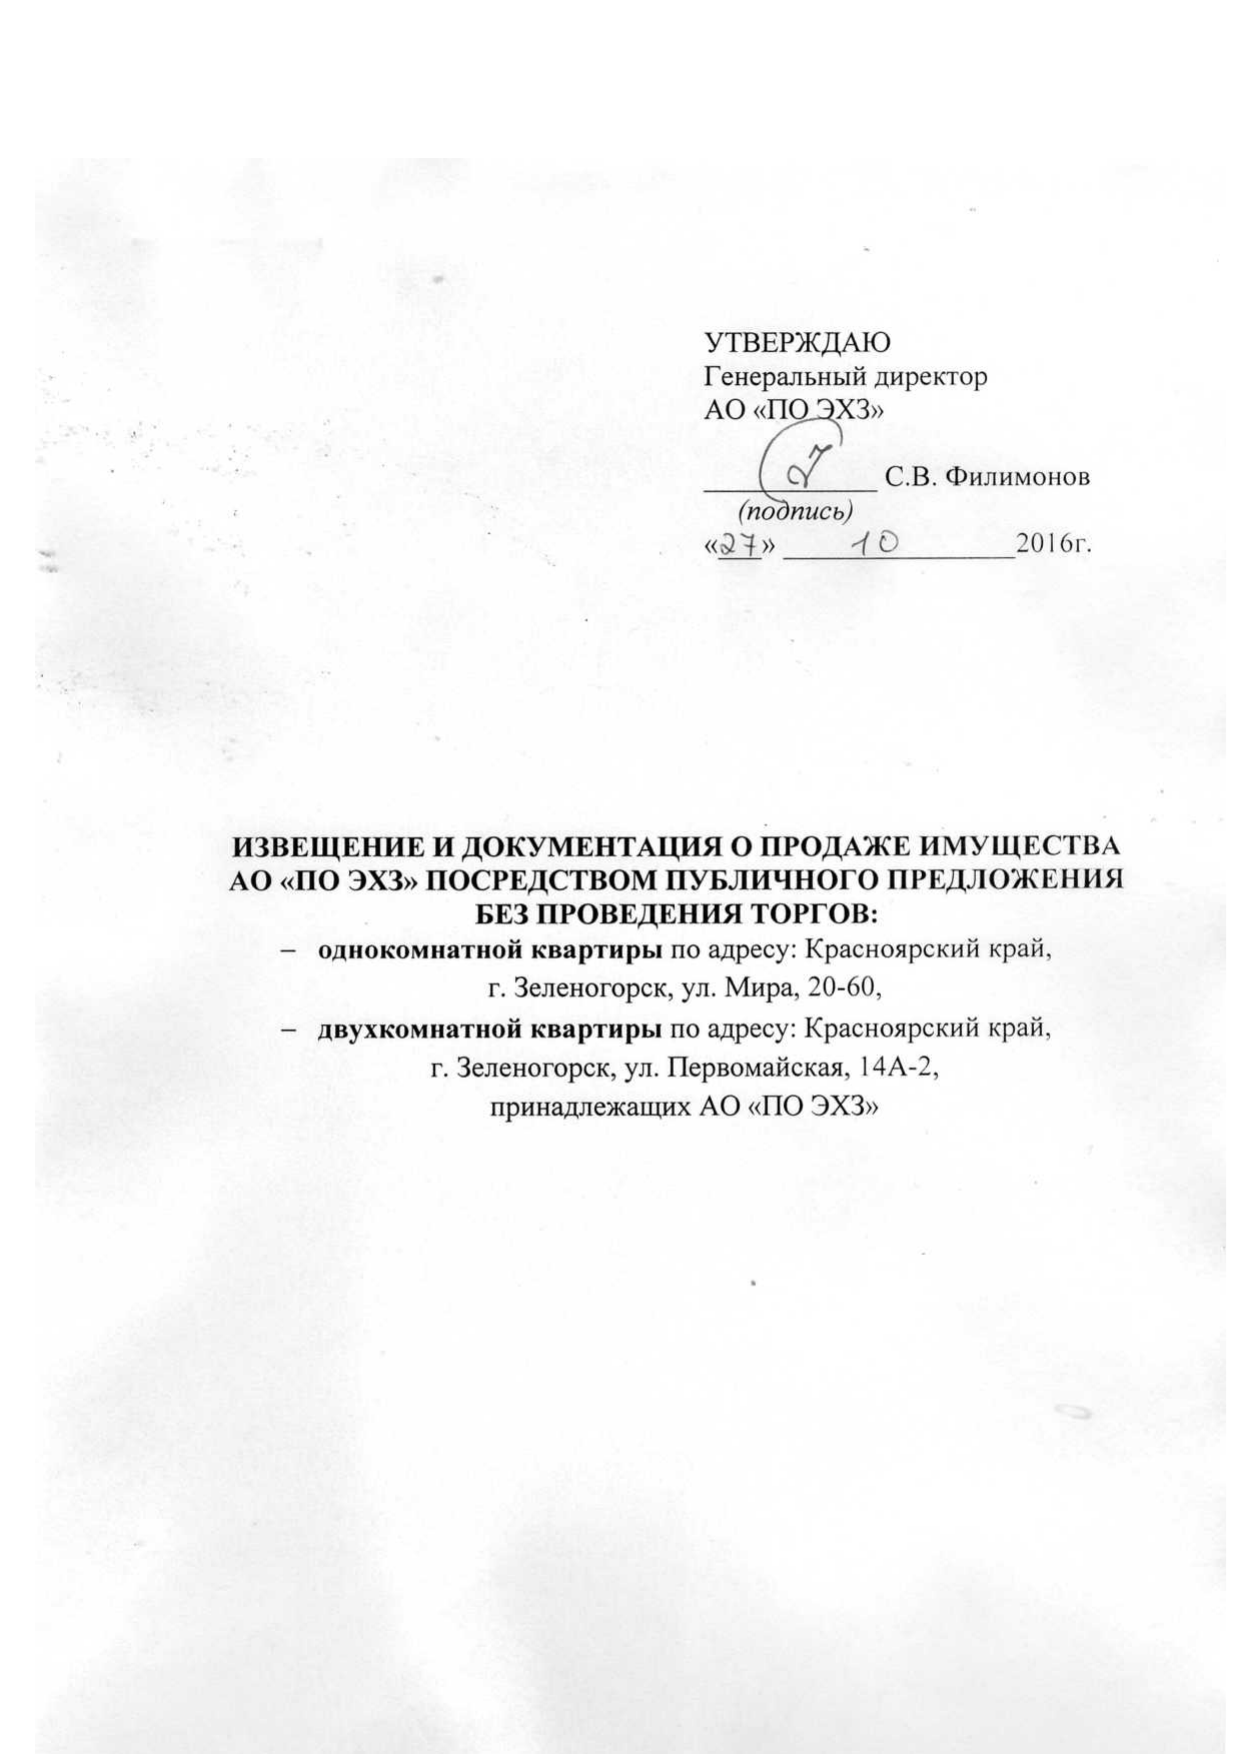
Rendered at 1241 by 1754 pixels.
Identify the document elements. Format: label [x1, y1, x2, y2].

picture [35, 158, 1227, 1754]
